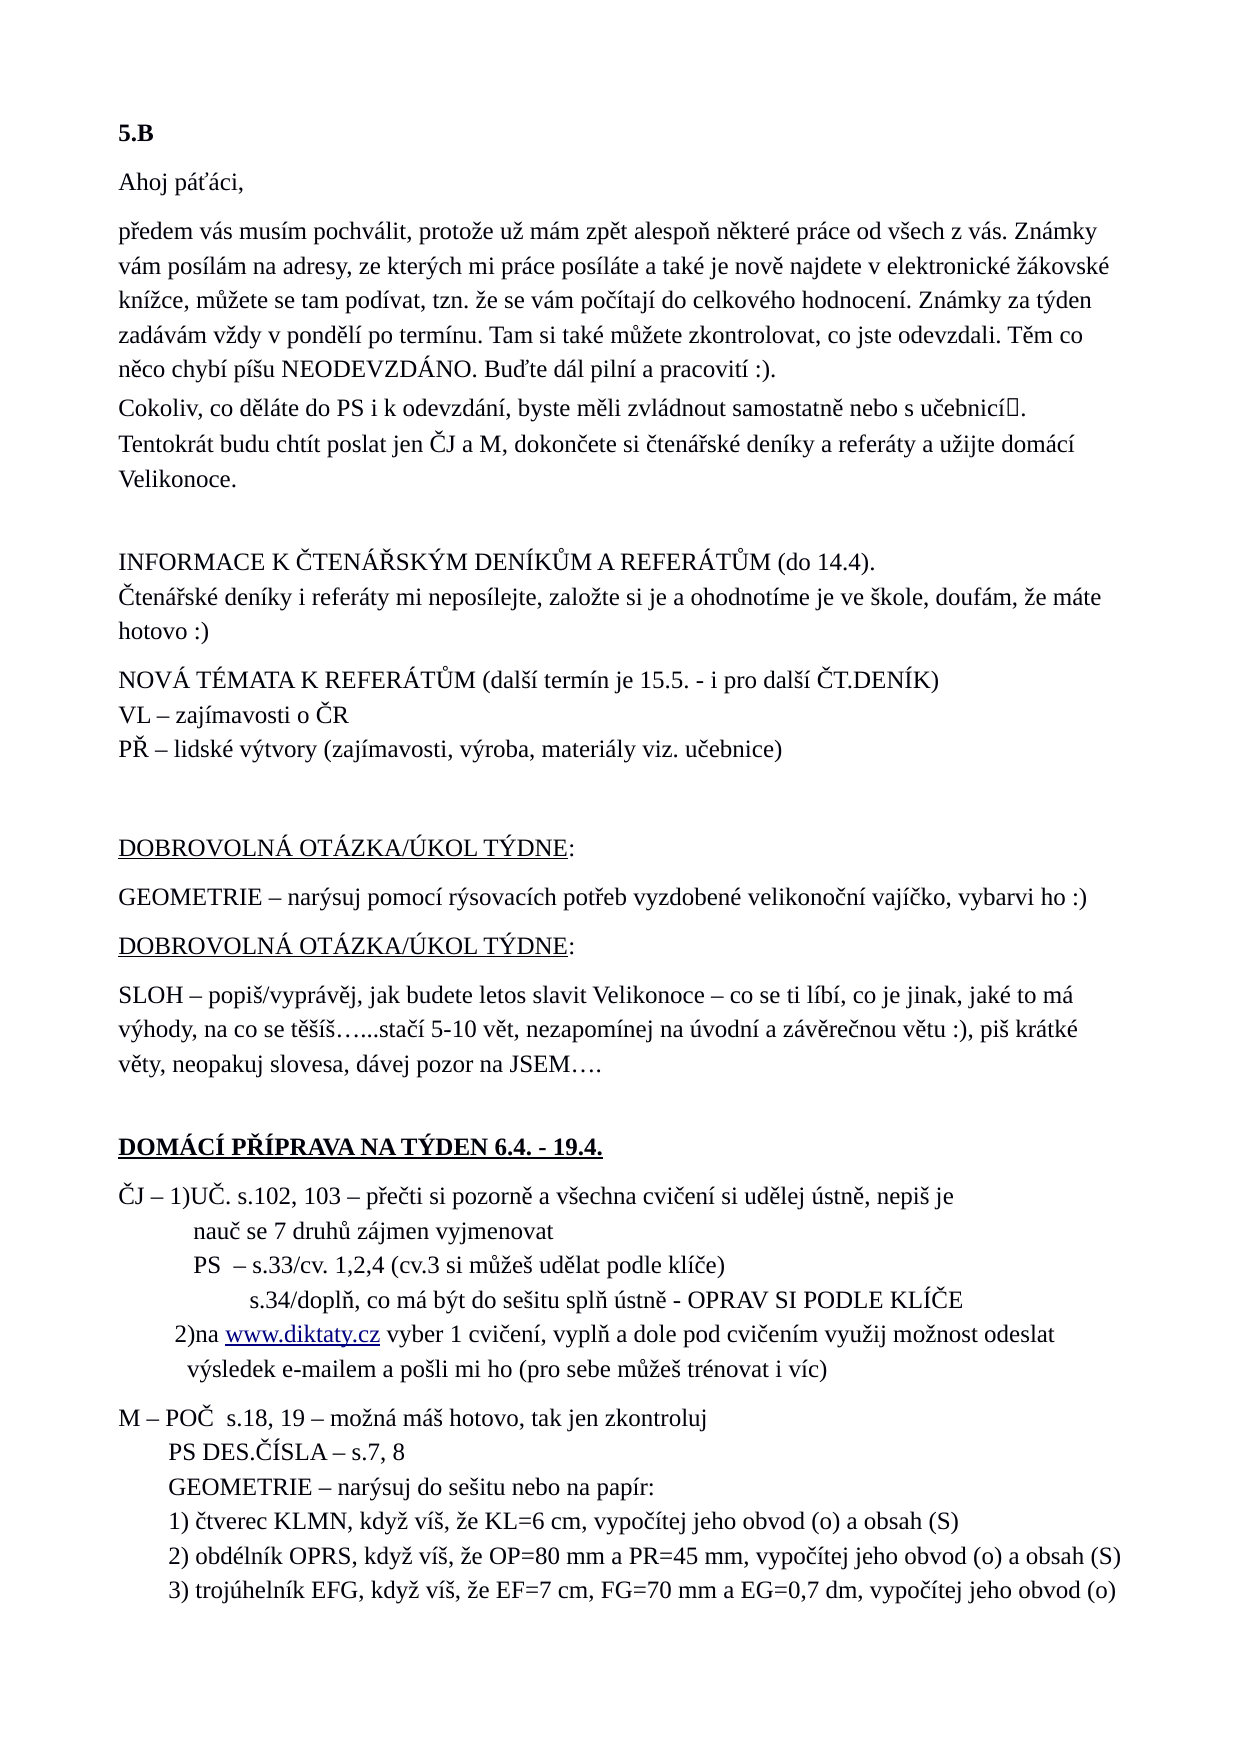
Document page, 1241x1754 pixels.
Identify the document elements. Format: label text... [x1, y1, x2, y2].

text Ahoj páťáci, [118, 167, 1122, 196]
text 5.B [118, 118, 1122, 147]
text INFORMACE K ČTENÁŘSKÝM DENÍKŮM A REFERÁTŮM (do 14.4). Čtenářské deníky i referáty mi neposílejte, založte si je a ohodnotíme je ve škole, doufám, že máte hotovo :) [118, 513, 1122, 645]
text ČJ – 1)UČ. s.102, 103 – přečti si pozorně a všechna cvičení si udělej ústně, nepiš je nauč se 7 druhů zájmen vyjmenovat PS – s.33/cv. 1,2,4 (cv.3 si můžeš udělat podle klíče) s.34/doplň, co má být do sešitu splň ústně - OPRAV SI PODLE KLÍČE 2)na www.diktaty.cz vyber 1 cvičení, vyplň a dole pod cvičením využij možnost odeslat výsledek e-mailem a pošli mi ho (pro sebe můžeš trénovat i víc) [118, 1181, 1122, 1382]
text DOBROVOLNÁ OTÁZKA/ÚKOL TÝDNE: [118, 931, 1122, 959]
text NOVÁ TÉMATA K REFERÁTŮM (další termín je 15.5. - i pro další ČT.DENÍK) VL – zajímavosti o ČR PŘ – lidské výtvory (zajímavosti, výroba, materiály viz. učebnice) [118, 666, 1122, 763]
text M – POČ s.18, 19 – možná máš hotovo, tak jen zkontroluj PS DES.ČÍSLA – s.7, 8 GEOMETRIE – narýsuj do sešitu nebo na papír: 1) čtverec KLMN, když víš, že KL=6 cm, vypočítej jeho obvod (o) a obsah (S) 2) obdélník OPRS, když víš, že OP=80 mm a PR=45 mm, vypočítej jeho obvod (o) a obsah (S) 3) trojúhelník EFG, když víš, že EF=7 cm, FG=70 mm a EG=0,7 dm, vypočítej jeho obvod (o) [118, 1403, 1122, 1604]
text SLOH – popiš/vyprávěj, jak budete letos slavit Velikonoce – co se ti líbí, co je jinak, jaké to má výhody, na co se těšíš…...stačí 5-10 vět, nezapomínej na úvodní a závěrečnou větu :), piš krátké věty, neopakuj slovesa, dávej pozor na JSEM…. [118, 980, 1122, 1077]
text DOBROVOLNÁ OTÁZKA/ÚKOL TÝDNE: [118, 833, 1122, 861]
text GEOMETRIE – narýsuj pomocí rýsovacích potřeb vyzdobené velikonoční vajíčko, vybarvi ho :) [118, 882, 1122, 910]
text předem vás musím pochválit, protože už mám zpět alespoň některé práce od všech z vás. Známky vám posílám na adresy, ze kterých mi práce posíláte a také je nově najdete v elektronické žákovské knížce, můžete se tam podívat, tzn. že se vám počítají do celkového hodnocení. Známky za týden zadávám vždy v pondělí po termínu. Tam si také můžete zkontrolovat, co jste odevzdali. Těm co něco chybí píšu NEODEVZDÁNO. Buďte dál pilní a pracovití :). Cokoliv, co děláte do PS i k odevzdání, byste měli zvládnout samostatně nebo s učebnicí. Tentokrát budu chtít poslat jen ČJ a M, dokončete si čtenářské deníky a referáty a užijte domácí Velikonoce. [118, 216, 1122, 493]
text DOMÁCÍ PŘÍPRAVA NA TÝDEN 6.4. - 19.4. [118, 1098, 1122, 1161]
